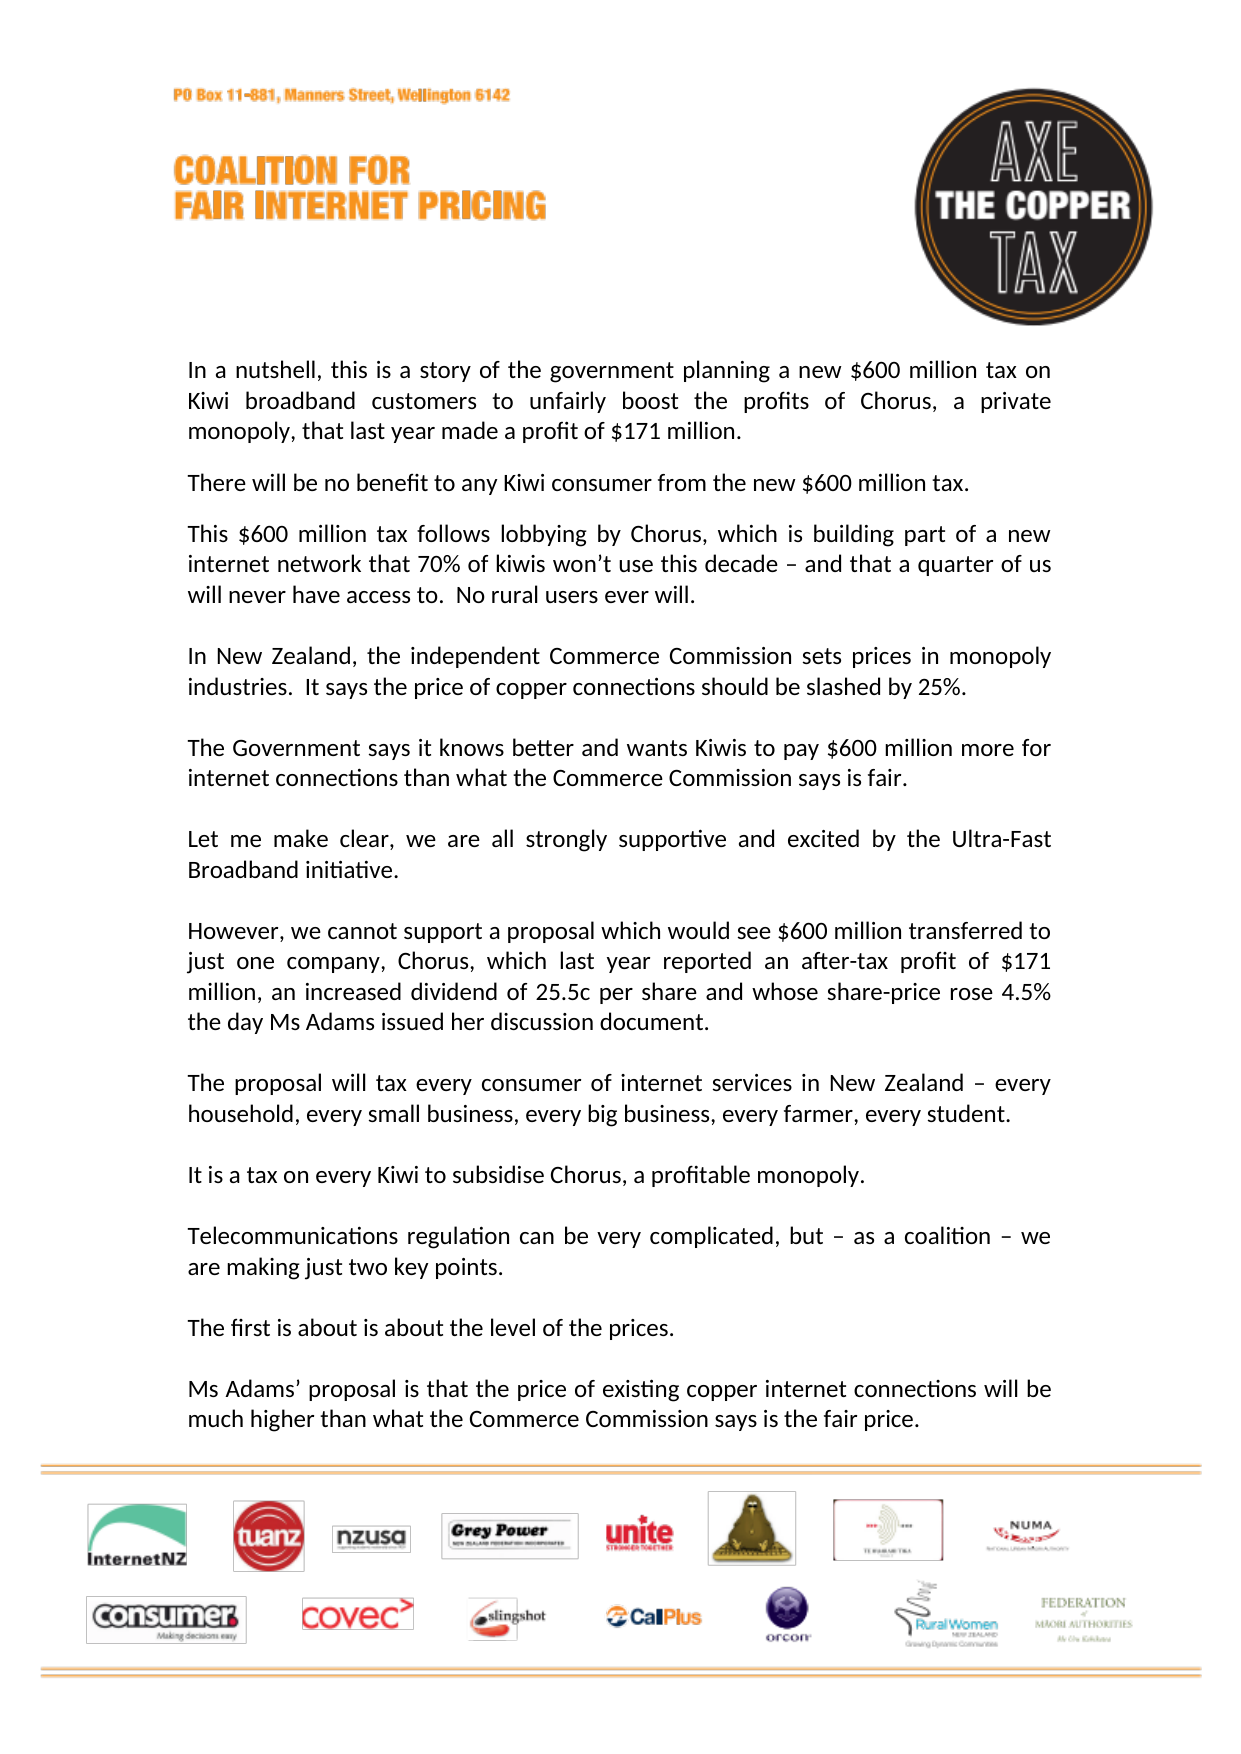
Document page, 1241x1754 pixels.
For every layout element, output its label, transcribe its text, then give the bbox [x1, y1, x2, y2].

text The proposal will tax every consumer of internet services in New Zealand – every household, every small business, every big business, every farmer, every student. [187, 1067, 1053, 1128]
text This $600 million tax follows lobbying by Chorus, which is building part of a new internet network that 70% of kiwis won’t use this decade – and that a quarter of us will never have access to. No rural users ever will. [187, 518, 1053, 610]
text There will be no benefit to any Kiwi consumer from the new $600 million tax. [187, 467, 1053, 497]
text The first is about is about the level of the prices. [187, 1312, 1053, 1342]
text Ms Adams’ proposal is that the price of existing copper internet connections will be much higher than what the Commerce Commission says is the fair price. [187, 1373, 1053, 1434]
text Let me make clear, we are all strongly supportive and excited by the Ultra-Fast Broadband initiative. [187, 823, 1053, 884]
text However, we cannot support a proposal which would see $600 million transferred to just one company, Chorus, which last year reported an after-tax profit of $171 million, an increased dividend of 25.5c per share and whose share-price rose 4.5% the day Ms Adams issued her discussion document. [187, 915, 1053, 1037]
text The Government says it knows better and wants Kiwis to pay $600 million more for internet connections than what the Commerce Commission says is fair. [187, 732, 1053, 793]
text Telecommunications regulation can be very complicated, but – as a coalition – we are making just two key points. [187, 1220, 1053, 1281]
text In New Zealand, the independent Commerce Commission sets prices in monopoly industries. It says the price of copper connections should be slashed by 25%. [187, 640, 1053, 701]
text In a nutshell, this is a story of the government planning a new $600 million tax on Kiwi broadband customers to unfairly boost the profits of Chorus, a private monopoly, that last year made a profit of $171 million. [187, 354, 1053, 446]
text It is a tax on every Kiwi to subsidise Chorus, a profitable monopoly. [187, 1159, 1053, 1189]
